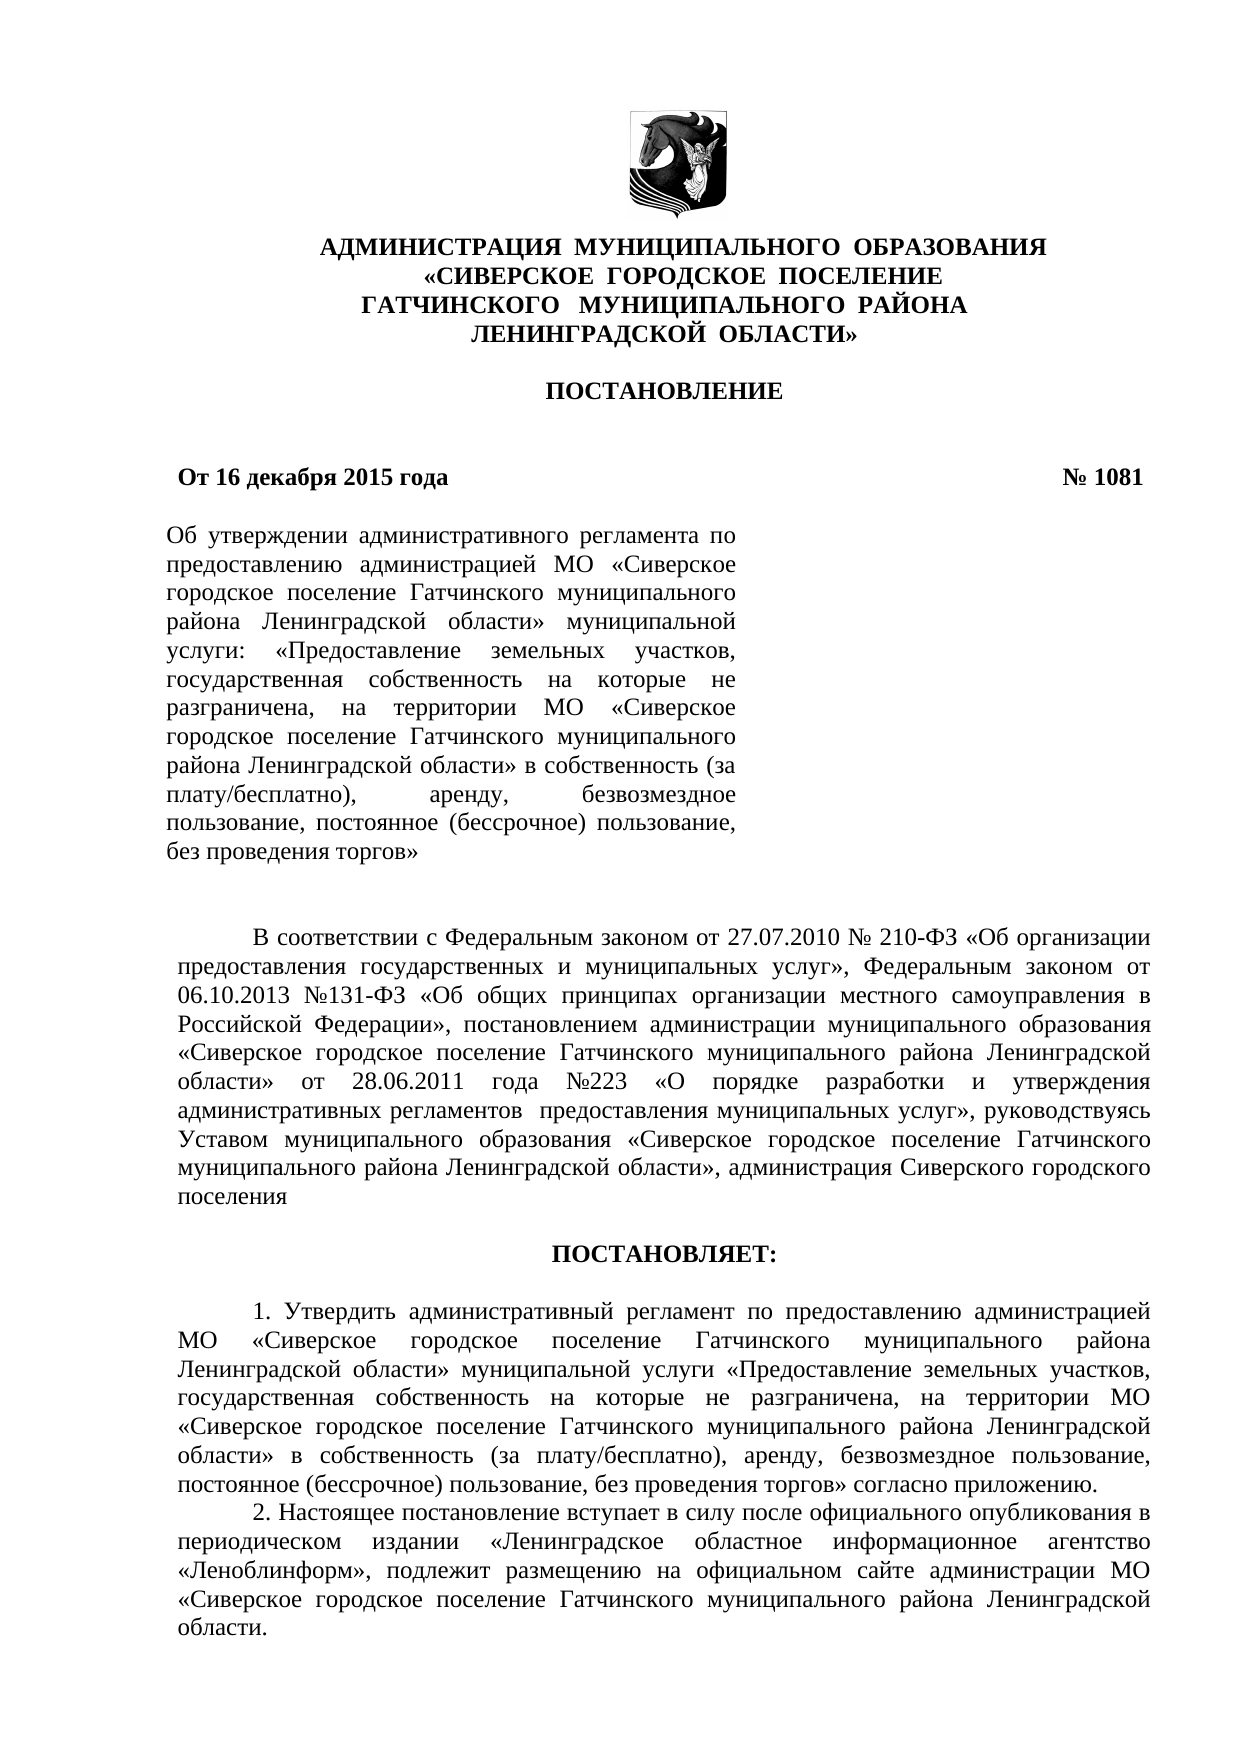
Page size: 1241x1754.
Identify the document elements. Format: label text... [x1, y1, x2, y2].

table_header Об утверждении административного регламента по предоставлению администрацией МО «Сиверское городское поселение Гатчинского муниципального района Ленинградской области» муниципальной услуги: «Предоставление земельных участков, государственная собственность на которые не разграничена, на территории МО «Сиверское городское поселение Гатчинского муниципального района Ленинградской области» в собственность (за плату/бесплатно), аренду, безвозмездное пользование, постоянное (бессрочное) пользование, без проведения торгов» [155, 520, 747, 865]
text ЛЕНИНГРАДСКОЙ ОБЛАСТИ» [177, 319, 1152, 347]
picture [627, 107, 729, 220]
text ГАТЧИНСКОГО МУНИЦИПАЛЬНОГО РАЙОНА [177, 290, 1152, 319]
text В соответствии с Федеральным законом от 27.07.2010 № 210-ФЗ «Об организации предоставления государственных и муниципальных услуг», Федеральным законом от 06.10.2013 №131-ФЗ «Об общих принципах организации местного самоуправления в Российской Федерации», постановлением администрации муниципального образования «Сиверское городское поселение Гатчинского муниципального района Ленинградской области» от 28.06.2011 года №223 «О порядке разработки и утверждения административных регламентов предоставления муниципальных услуг», руководствуясь Уставом муниципального образования «Сиверское городское поселение Гатчинского муниципального района Ленинградской области», администрация Сиверского городского поселения [177, 922, 1152, 1210]
text От 16 декабря 2015 года № 1081 [177, 462, 1152, 491]
subtitle АДМИНИСТРАЦИЯ МУНИЦИПАЛЬНОГО ОБРАЗОВАНИЯ [215, 232, 1152, 261]
text ПОСТАНОВЛЯЕТ: [177, 1239, 1152, 1267]
text 2. Настоящее постановление вступает в силу после официального опубликования в периодическом издании «Ленинградское областное информационное агентство «Леноблинформ», подлежит размещению на официальном сайте администрации МО «Сиверское городское поселение Гатчинского муниципального района Ленинградской области. [177, 1497, 1152, 1641]
text ПОСТАНОВЛЕНИЕ [177, 376, 1152, 405]
text 1. Утвердить административный регламент по предоставлению администрацией МО «Сиверское городское поселение Гатчинского муниципального района Ленинградской области» муниципальной услуги «Предоставление земельных участков, государственная собственность на которые не разграничена, на территории МО «Сиверское городское поселение Гатчинского муниципального района Ленинградской области» в собственность (за плату/бесплатно), аренду, безвозмездное пользование, постоянное (бессрочное) пользование, без проведения торгов» согласно приложению. [177, 1296, 1152, 1497]
subtitle «СИВЕРСКОЕ ГОРОДСКОЕ ПОСЕЛЕНИЕ [215, 261, 1152, 290]
